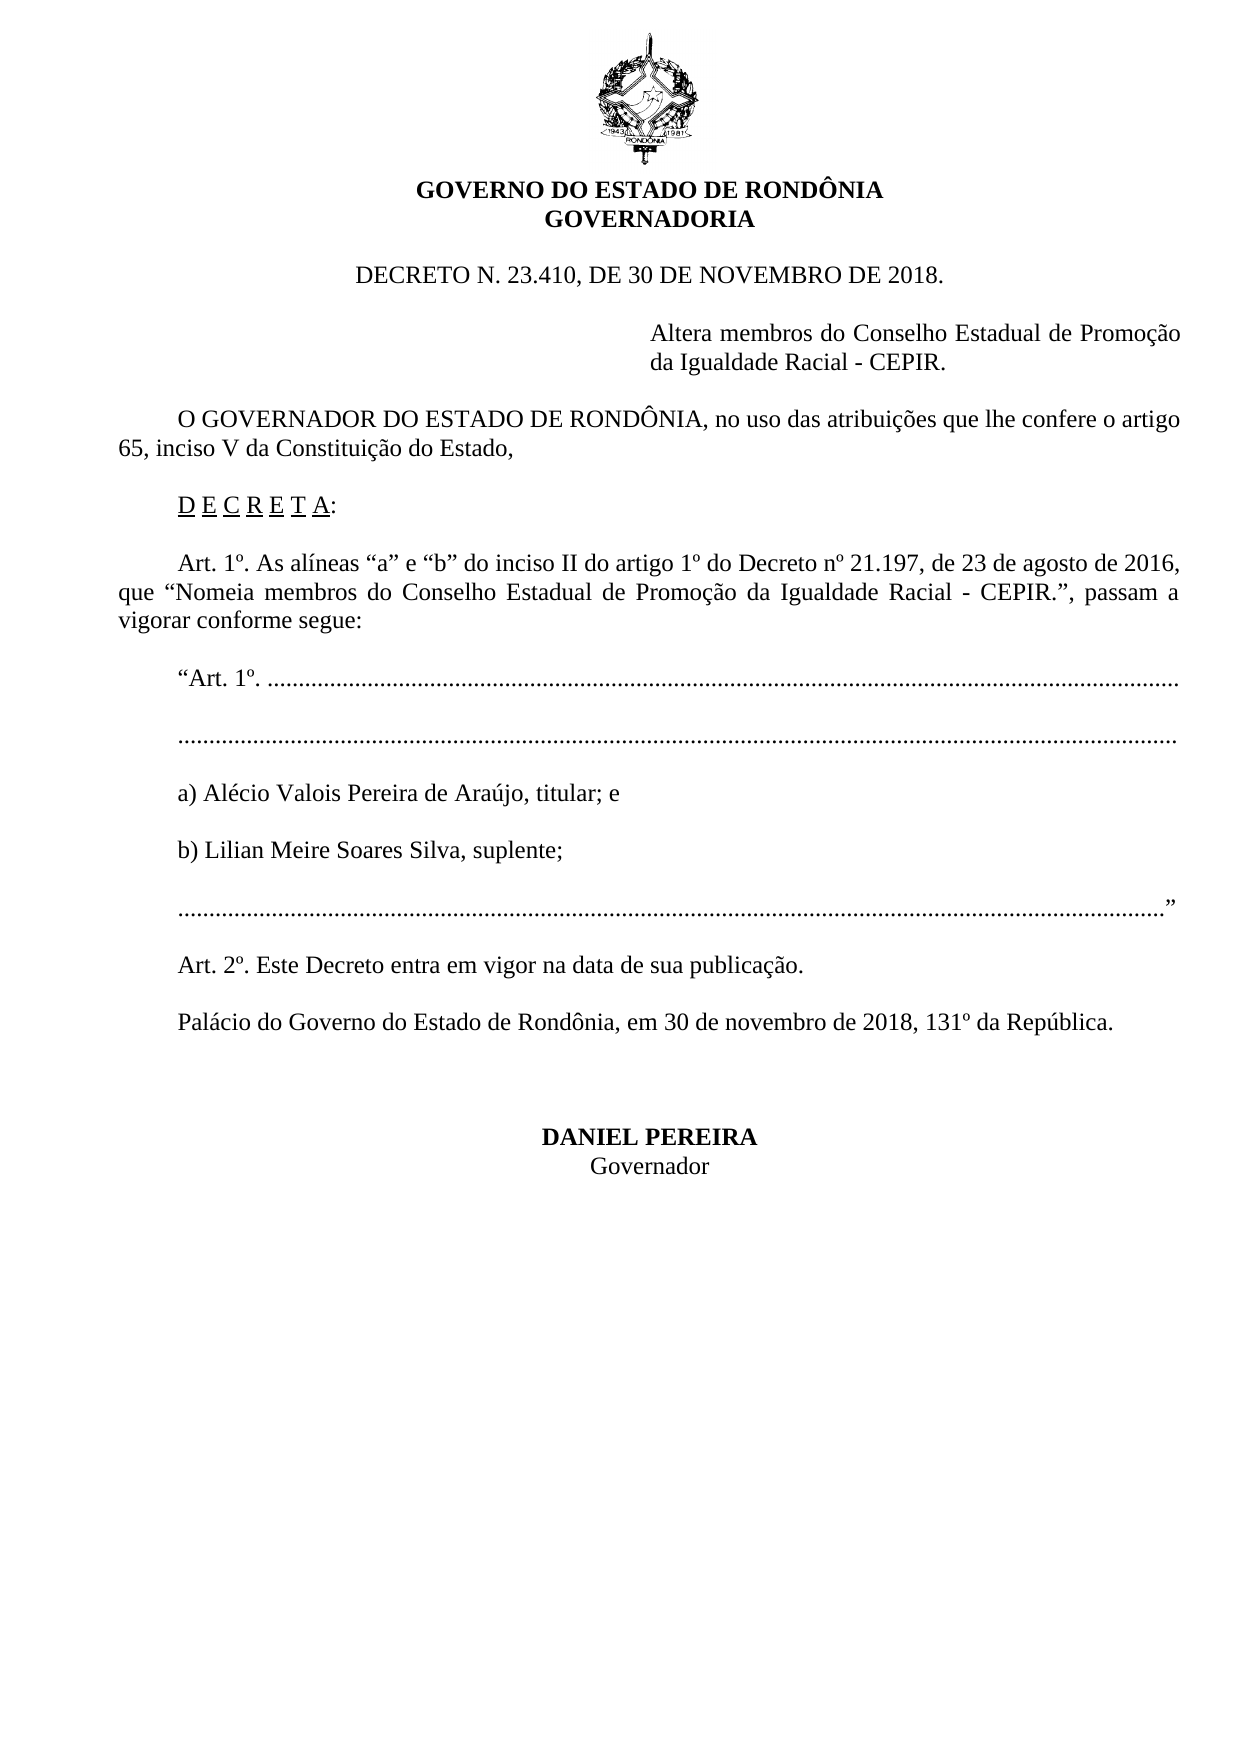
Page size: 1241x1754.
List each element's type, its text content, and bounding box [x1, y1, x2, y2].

text Governador [118, 1151, 1181, 1180]
text ................................................................................................................................................................ [118, 720, 1181, 749]
text a) Alécio Valois Pereira de Araújo, titular; e [118, 778, 1181, 807]
text D E C R E T A: [118, 490, 1181, 519]
text Palácio do Governo do Estado de Rondônia, em 30 de novembro de 2018, 131º da República. [118, 1007, 1181, 1036]
text DECRETO N. 23.410, DE 30 DE NOVEMBRO DE 2018. [118, 260, 1181, 289]
text DANIEL PEREIRA [118, 1122, 1181, 1151]
text Art. 2º. Este Decreto entra em vigor na data de sua publicação. [118, 950, 1181, 979]
text b) Lilian Meire Soares Silva, suplente; [118, 835, 1181, 864]
text Altera membros do Conselho Estadual de Promoção da Igualdade Racial - CEPIR. [650, 318, 1181, 375]
text Art. 1º. As alíneas “a” e “b” do inciso II do artigo 1º do Decreto nº 21.197, de 23 de agosto de 2016, que “Nomeia membros do Conselho Estadual de Promoção da Igualdade Racial - CEPIR.”, passam a vigorar conforme segue: [118, 548, 1181, 634]
text ..............................................................................................................................................................” [118, 893, 1181, 922]
text “Art. 1º. .................................................................................................................................................. [118, 663, 1181, 692]
text O GOVERNADOR DO ESTADO DE RONDÔNIA, no uso das atribuições que lhe confere o artigo 65, inciso V da Constituição do Estado, [118, 404, 1181, 462]
